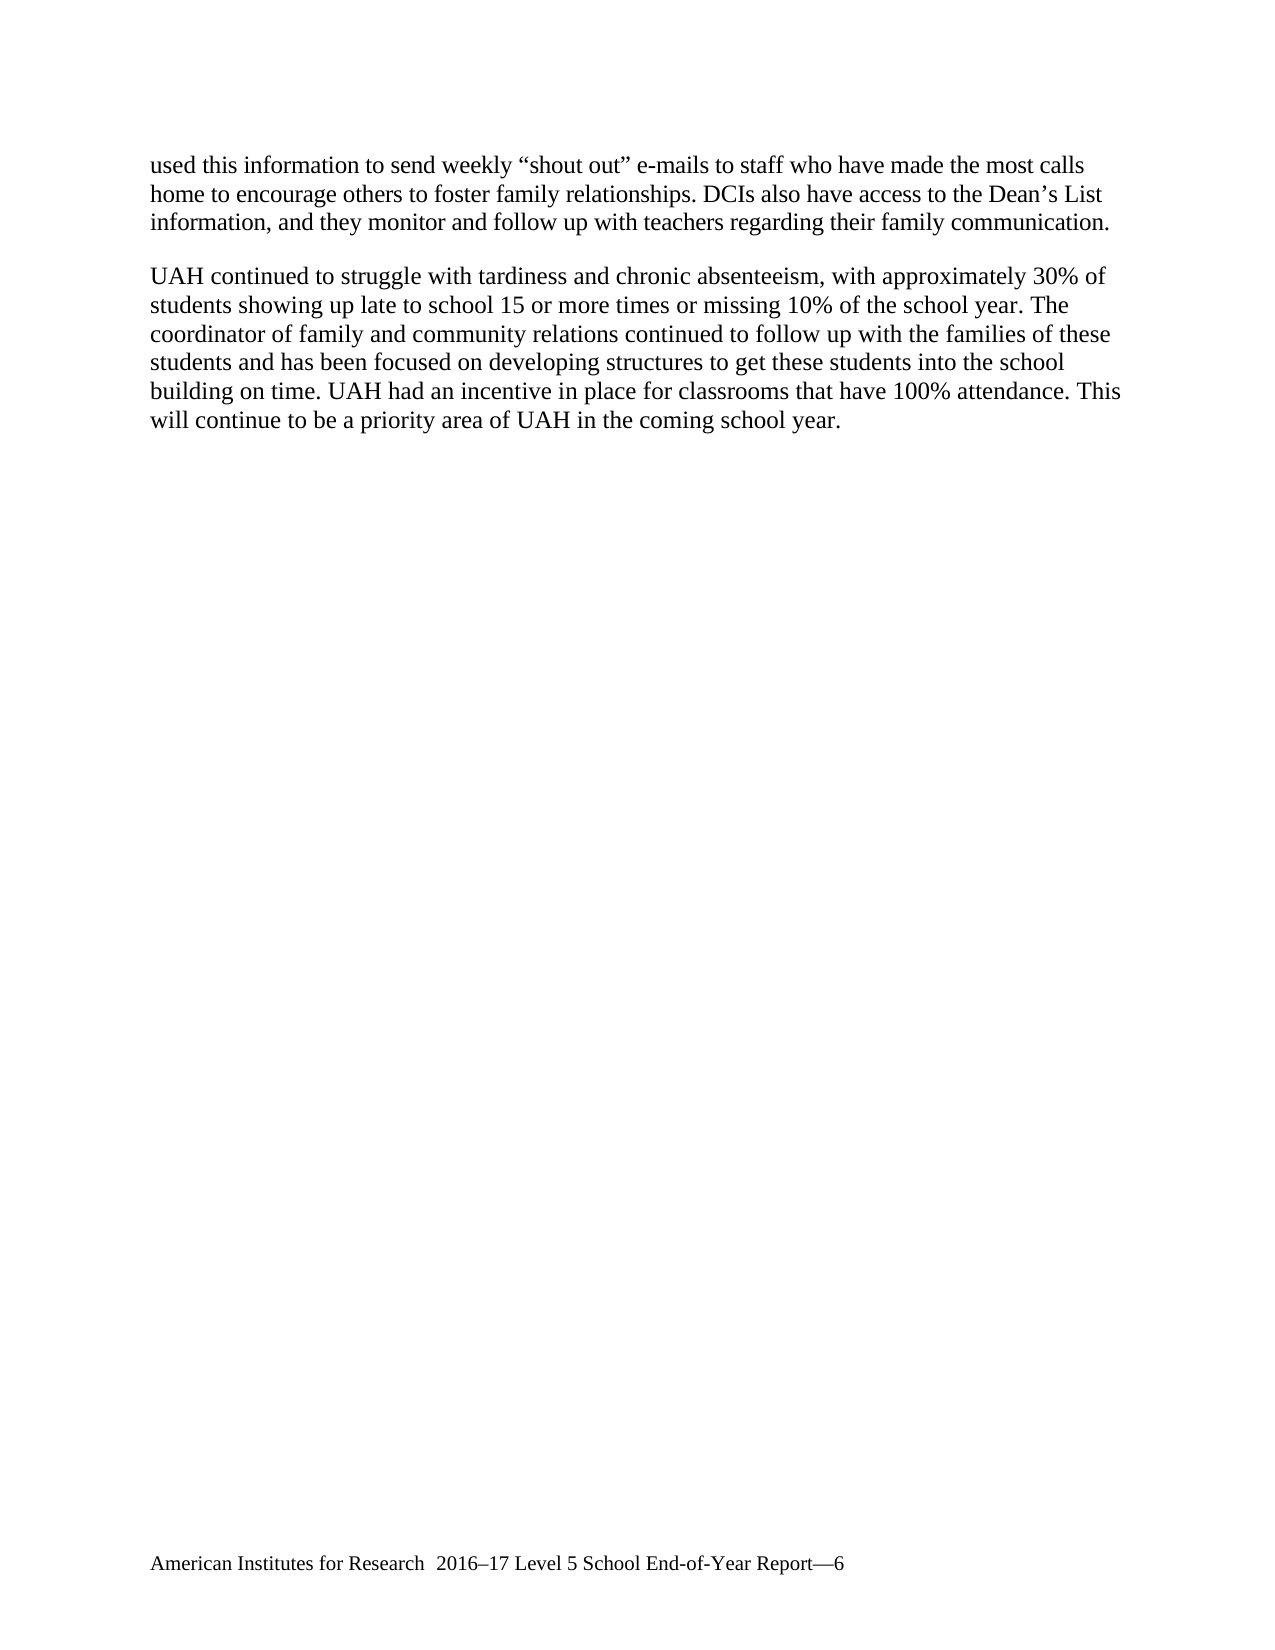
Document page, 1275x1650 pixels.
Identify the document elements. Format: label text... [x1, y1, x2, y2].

text UAH continued to struggle with tardiness and chronic absenteeism, with approximately 30% of students showing up late to school 15 or more times or missing 10% of the school year. The coordinator of family and community relations continued to follow up with the families of these students and has been focused on developing structures to get these students into the school building on time. UAH had an incentive in place for classrooms that have 100% attendance. This will continue to be a priority area of UAH in the coming school year. [150, 261, 1125, 434]
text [150, 150, 1125, 236]
